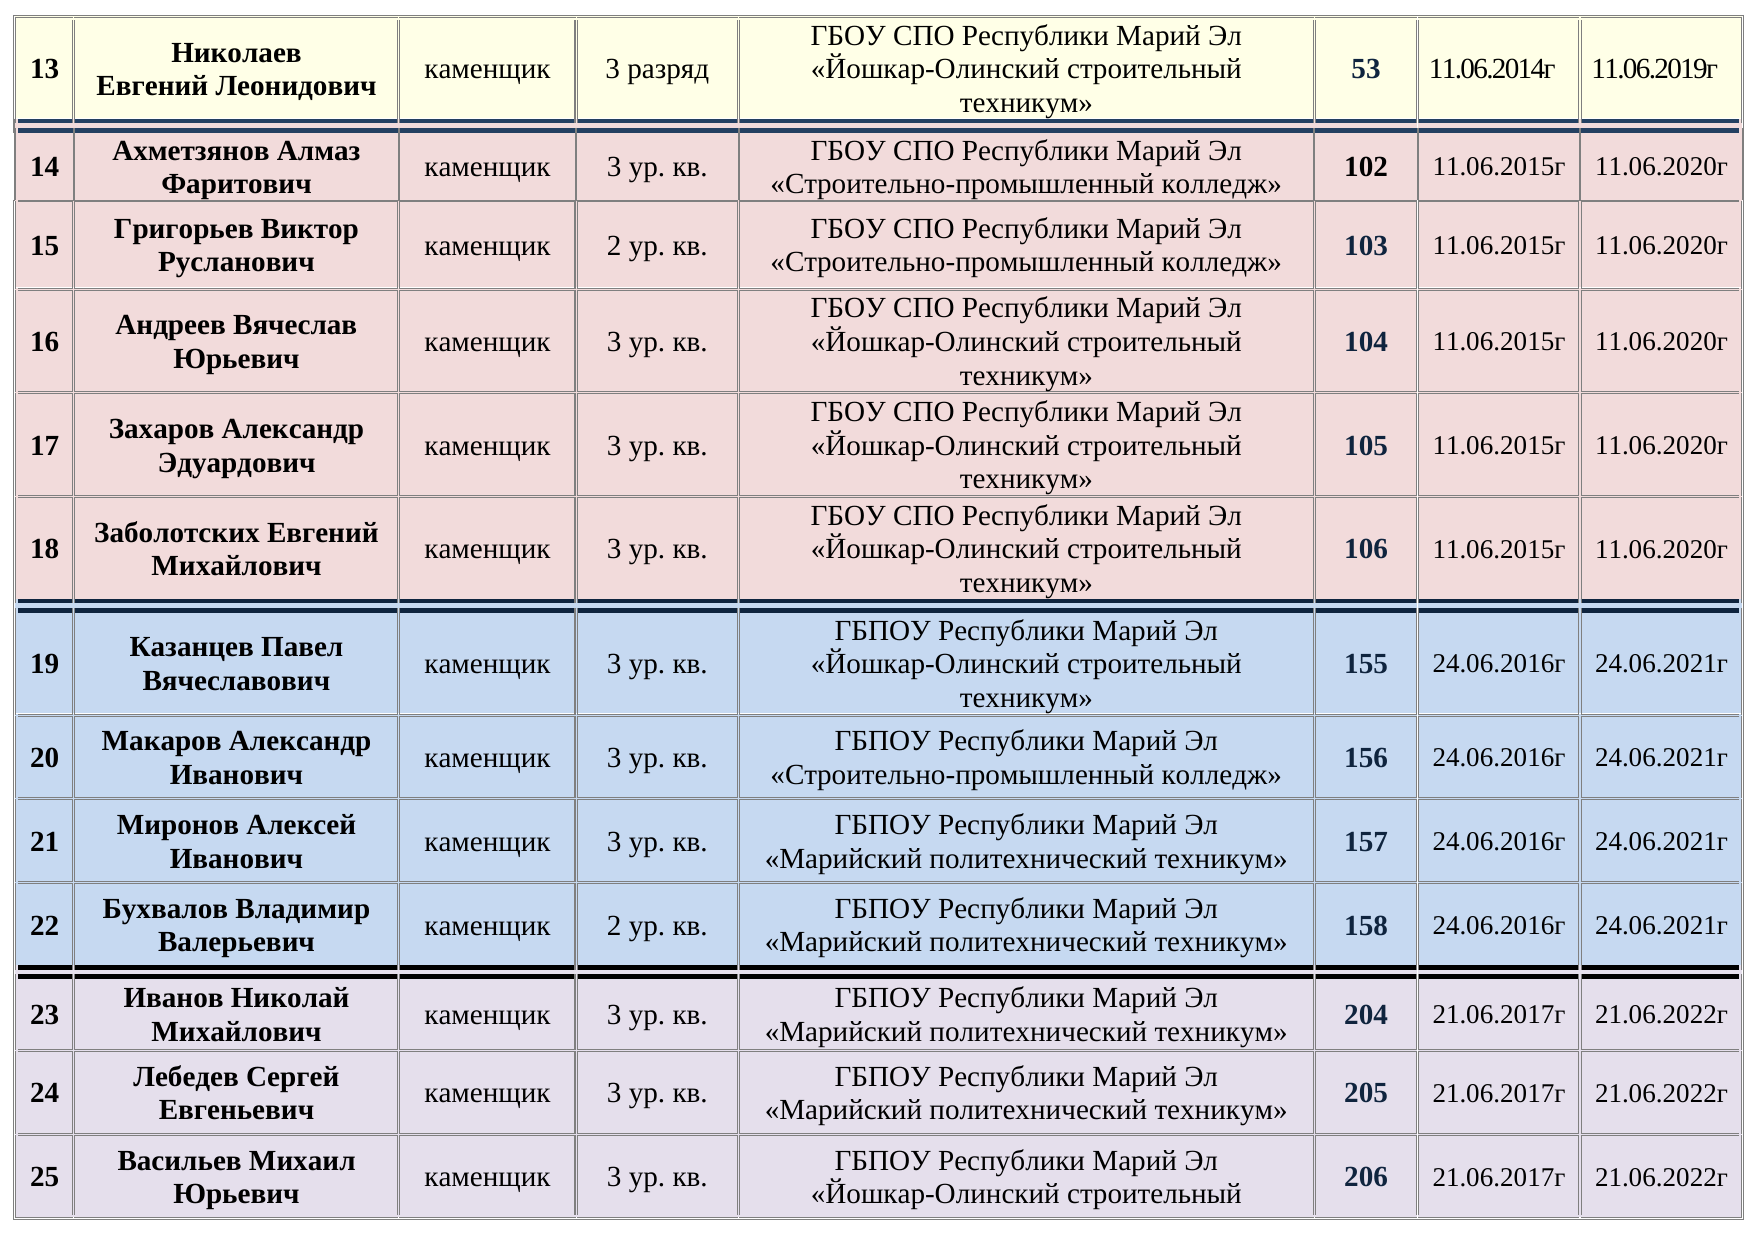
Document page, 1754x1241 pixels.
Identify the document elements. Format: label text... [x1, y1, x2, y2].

table_cell 3 ур. кв. [578, 291, 737, 391]
table_cell 11.06.2019г [1580, 18, 1741, 118]
table_cell 18 [15, 495, 74, 599]
table_cell Николаев Евгений Леонидович [74, 16, 399, 118]
table_cell ГБОУ СПО Республики Марий Эл «Строительно-промышленный колледж» [740, 133, 1313, 200]
table_cell Бухвалов Владимир Валерьевич [75, 884, 397, 965]
table_cell каменщик [399, 18, 576, 118]
table_cell 3 ур. кв. [578, 1052, 737, 1133]
table_cell каменщик [400, 291, 574, 391]
table_cell каменщик [400, 613, 574, 713]
table_cell каменщик [400, 202, 574, 287]
table_cell ГБПОУ Республики Марий Эл «Йошкар-Олинский строительный техникум» [740, 613, 1313, 713]
table_cell каменщик [400, 394, 574, 495]
table_cell 11.06.2020г [1582, 200, 1741, 287]
table_cell ГБПОУ Республики Марий Эл «Марийский политехнический техникум» [740, 800, 1313, 881]
table_cell 206 [1314, 1136, 1417, 1217]
table_cell Андреев Вячеслав Юрьевич [75, 291, 397, 391]
table_cell Миронов Алексей Иванович [75, 800, 397, 881]
table_cell 106 [1316, 498, 1416, 599]
table_cell 11.06.2020г [1580, 391, 1742, 495]
table_cell 21.06.2022г [1580, 1049, 1742, 1133]
table_cell ГБПОУ Республики Марий Эл «Марийский политехнический техникум» [740, 979, 1313, 1049]
table_cell 24.06.2016г [1419, 884, 1578, 965]
table_cell 2 ур. кв. [578, 884, 737, 965]
table_cell ГБПОУ Республики Марий Эл «Марийский политехнический техникум» [740, 884, 1313, 965]
table_cell 21.06.2017г [1418, 1133, 1580, 1217]
table_cell Григорьев Виктор Русланович [75, 202, 397, 287]
table_cell 3 ур. кв. [576, 1136, 738, 1217]
table_cell 24.06.2021г [1580, 599, 1742, 713]
table_cell 13 [16, 16, 74, 118]
table_cell Захаров Александр Эдуардович [75, 394, 397, 495]
table_cell 23 [15, 965, 74, 1049]
table_cell ГБОУ СПО Республики Марий Эл «Йошкар-Олинский строительный техникум» [738, 18, 1314, 118]
table_cell 24.06.2016г [1419, 717, 1578, 797]
table_cell 14 [15, 119, 74, 200]
table_cell 155 [1316, 613, 1416, 713]
table_cell 104 [1316, 291, 1416, 391]
table_cell каменщик [400, 800, 574, 881]
table_cell 21.06.2017г [1419, 1052, 1578, 1133]
table_cell 3 ур. кв. [577, 133, 738, 200]
table_cell каменщик [400, 979, 574, 1049]
table_cell 21.06.2022г [1580, 965, 1742, 1049]
table_cell 3 ур. кв. [578, 979, 737, 1049]
table_cell 11.06.2015г [1419, 133, 1579, 200]
table_cell 3 ур. кв. [578, 800, 737, 881]
table_cell каменщик [400, 884, 574, 965]
table_cell 11.06.2020г [1580, 495, 1742, 599]
table_cell каменщик [400, 498, 574, 599]
table_cell 16 [16, 288, 72, 391]
table_cell 24 [15, 1049, 74, 1133]
table_cell 3 разряд [576, 18, 738, 118]
table_cell 2 ур. кв. [578, 202, 737, 287]
table_cell 20 [16, 714, 72, 797]
table_cell 157 [1316, 800, 1416, 881]
table_cell Лебедев Сергей Евгеньевич [75, 1052, 397, 1133]
table_cell 3 ур. кв. [578, 717, 737, 797]
table_cell 24.06.2021г [1580, 881, 1742, 965]
table_cell 3 ур. кв. [578, 613, 737, 713]
table_cell 22 [15, 881, 74, 965]
table_cell 11.06.2015г [1419, 394, 1578, 495]
table_cell каменщик [399, 1136, 576, 1217]
table_cell 15 [16, 200, 72, 287]
table_cell 3 ур. кв. [578, 498, 737, 599]
table_cell 103 [1316, 202, 1416, 287]
table_cell ГБПОУ Республики Марий Эл «Строительно-промышленный колледж» [740, 717, 1313, 797]
table_cell 205 [1316, 1052, 1416, 1133]
table_cell 24.06.2021г [1582, 714, 1741, 797]
table_cell 25 [16, 1133, 74, 1217]
table_cell 11.06.2015г [1419, 291, 1578, 391]
table_cell 11.06.2014г [1418, 16, 1580, 118]
table_cell 102 [1315, 133, 1417, 200]
table_cell 21.06.2022г [1580, 1133, 1741, 1217]
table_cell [738, 1136, 1314, 1217]
table_cell 19 [15, 599, 74, 713]
table_cell Заболотских Евгений Михайлович [75, 498, 397, 599]
table_cell 24.06.2016г [1418, 599, 1580, 713]
table_cell 11.06.2015г [1419, 498, 1578, 599]
table_cell ГБОУ СПО Республики Марий Эл «Строительно-промышленный колледж» [740, 202, 1313, 287]
table_cell ГБОУ СПО Республики Марий Эл «Йошкар-Олинский строительный техникум» [740, 394, 1313, 495]
table_cell каменщик [400, 1052, 574, 1133]
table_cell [74, 1133, 399, 1217]
table_cell 204 [1316, 979, 1416, 1049]
table_cell Макаров Александр Иванович [75, 717, 397, 797]
table_cell 24.06.2016г [1419, 800, 1578, 881]
table_cell 158 [1316, 884, 1416, 965]
table_cell каменщик [400, 133, 575, 200]
table_cell 21 [15, 797, 74, 881]
table_cell 11.06.2020г [1580, 119, 1742, 200]
table_cell 11.06.2015г [1419, 202, 1578, 287]
table_cell ГБПОУ Республики Марий Эл «Марийский политехнический техникум» [740, 1052, 1313, 1133]
table_cell ГБОУ СПО Республики Марий Эл «Йошкар-Олинский строительный техникум» [740, 498, 1313, 599]
table_cell каменщик [400, 717, 574, 797]
table_cell ГБОУ СПО Республики Марий Эл «Йошкар-Олинский строительный техникум» [740, 291, 1313, 391]
table_cell 105 [1316, 394, 1416, 495]
table_cell Ахметзянов Алмаз Фаритович [75, 133, 398, 200]
table_cell 17 [15, 391, 74, 495]
table_cell Казанцев Павел Вячеславович [74, 599, 399, 713]
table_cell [738, 120, 1314, 128]
table_cell 156 [1316, 717, 1416, 797]
table_cell 53 [1314, 18, 1417, 118]
table_cell 3 ур. кв. [578, 394, 737, 495]
table_cell 21.06.2017г [1418, 965, 1580, 1049]
table_cell 24.06.2021г [1580, 797, 1742, 881]
table_cell Иванов Николай Михайлович [74, 965, 399, 1049]
table_cell 11.06.2020г [1582, 288, 1741, 391]
